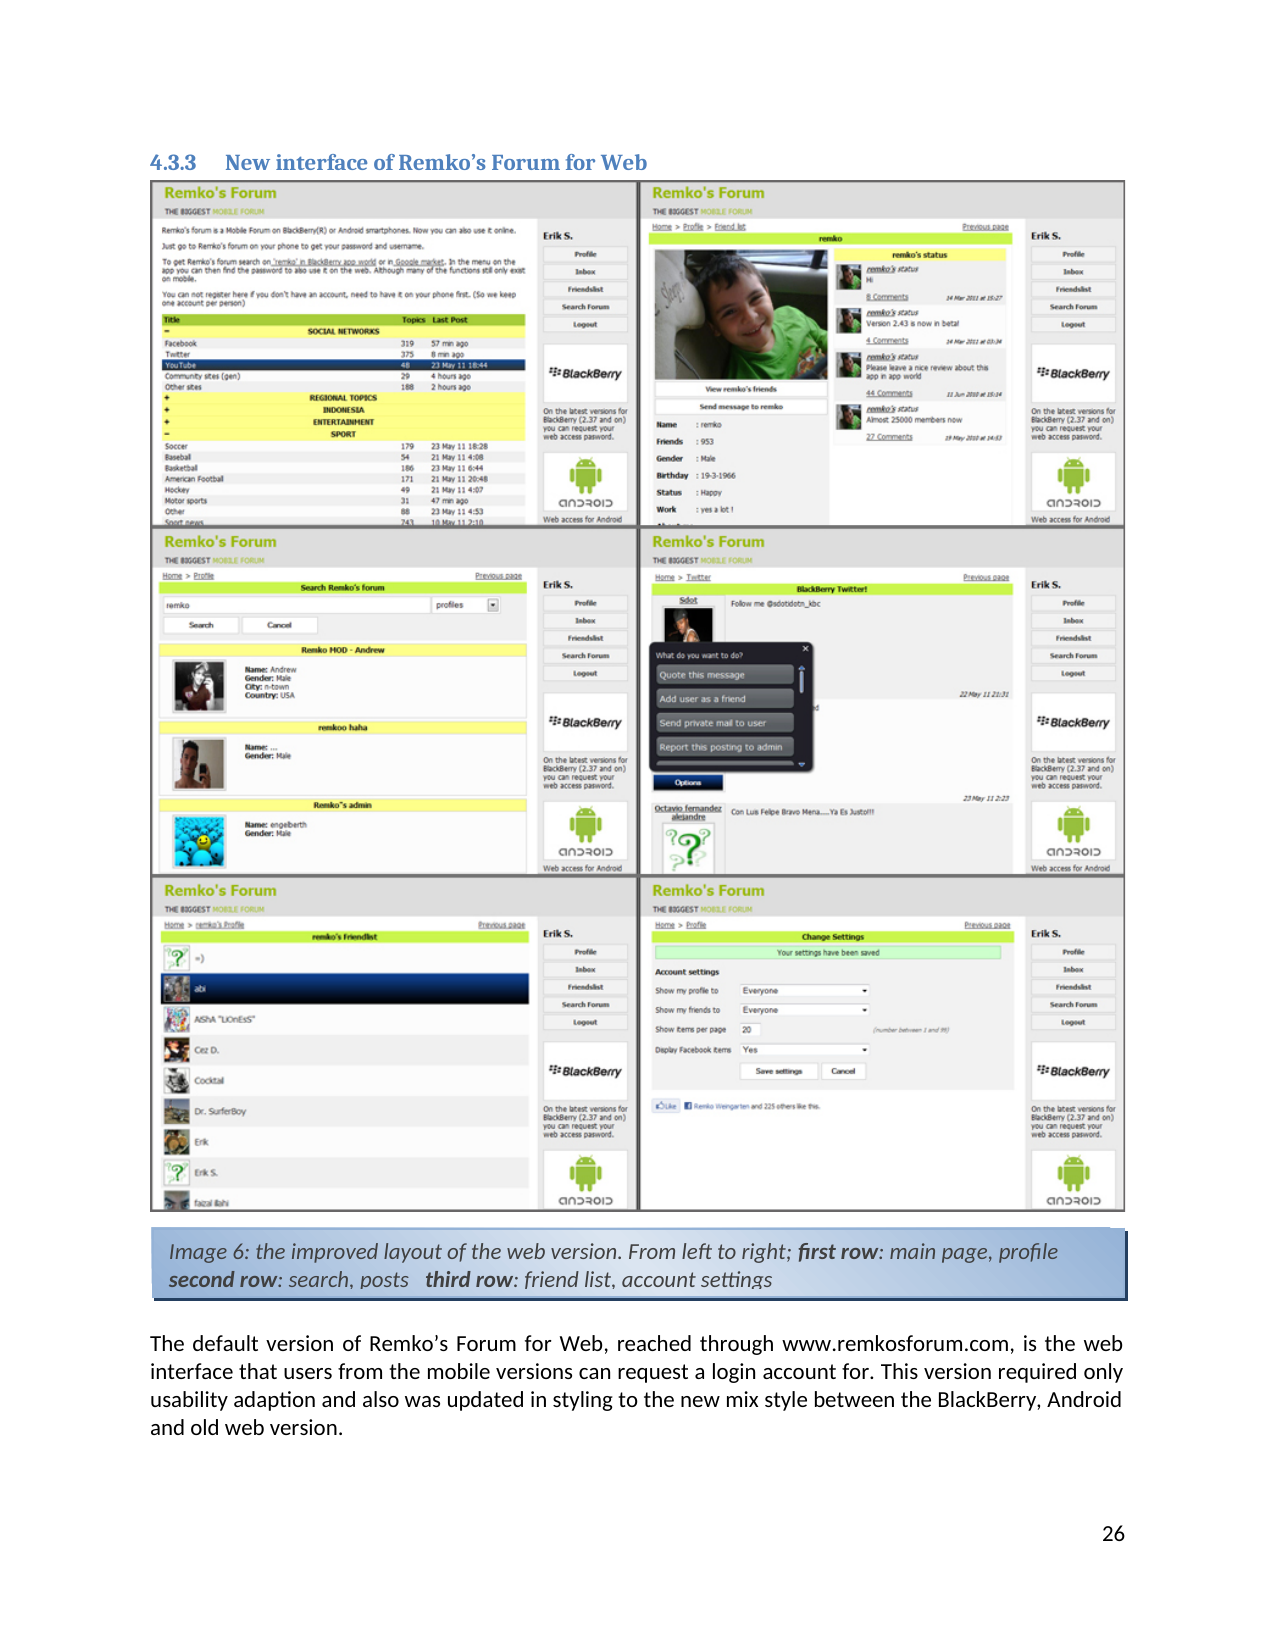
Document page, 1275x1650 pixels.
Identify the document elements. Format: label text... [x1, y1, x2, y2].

text The default version of Remko’s Forum for Web, reached through www.remkosforum.com, is the web interface that users from the mobile versions can request a login account for. This version required only usability adaption and also was updated in styling to the new mix style between the BlackBerry, Android and old web version. [150, 1329, 1125, 1441]
subtitle 4.3.3 New interface of Remko’s Forum for Web [150, 150, 1125, 176]
picture [150, 180, 1125, 1212]
